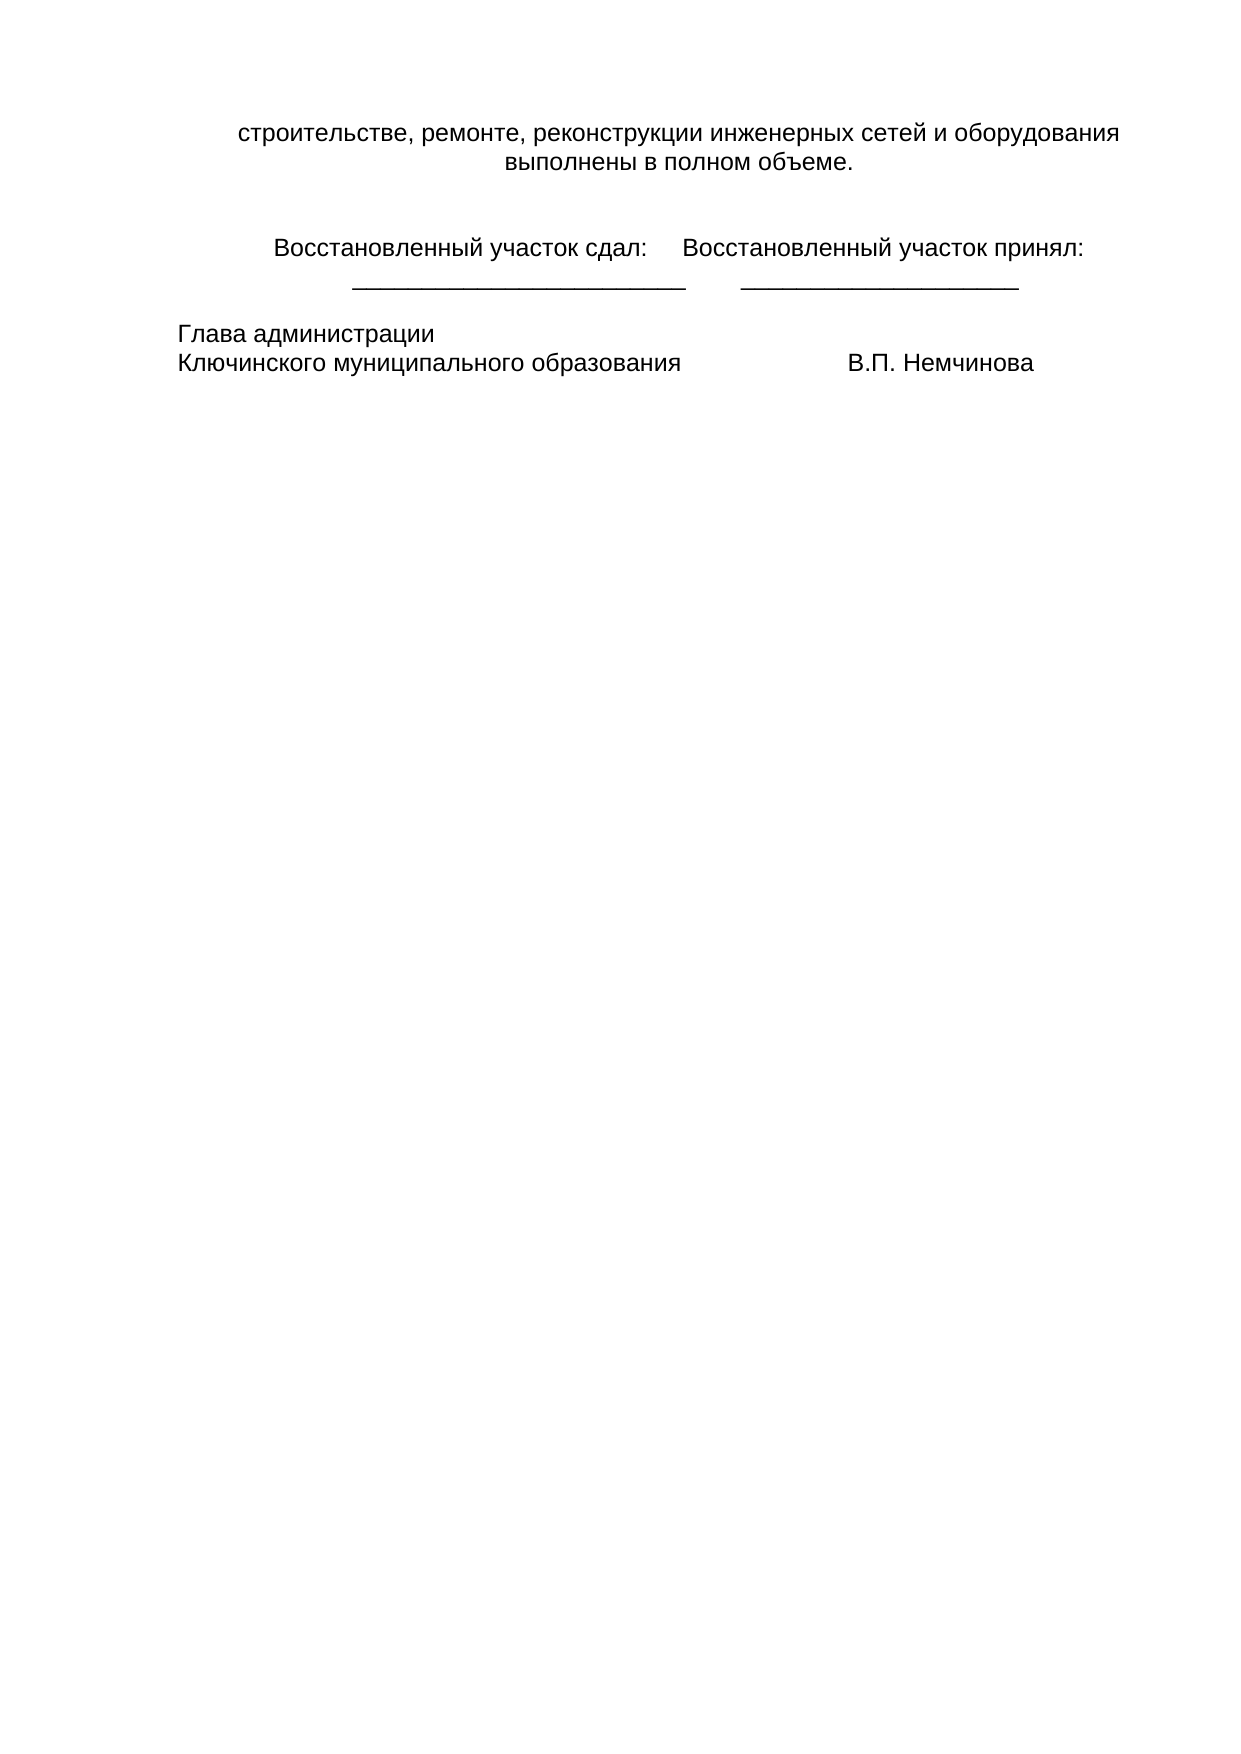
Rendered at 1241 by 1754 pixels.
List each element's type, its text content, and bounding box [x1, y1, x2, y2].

text ________________________ ____________________ [177, 262, 1181, 291]
text Восстановленный участок сдал: Восстановленный участок принял: [177, 233, 1181, 262]
text Ключинского муниципального образования В.П. Немчинова [177, 348, 1181, 377]
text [177, 118, 1181, 176]
text Глава администрации [177, 319, 1181, 348]
